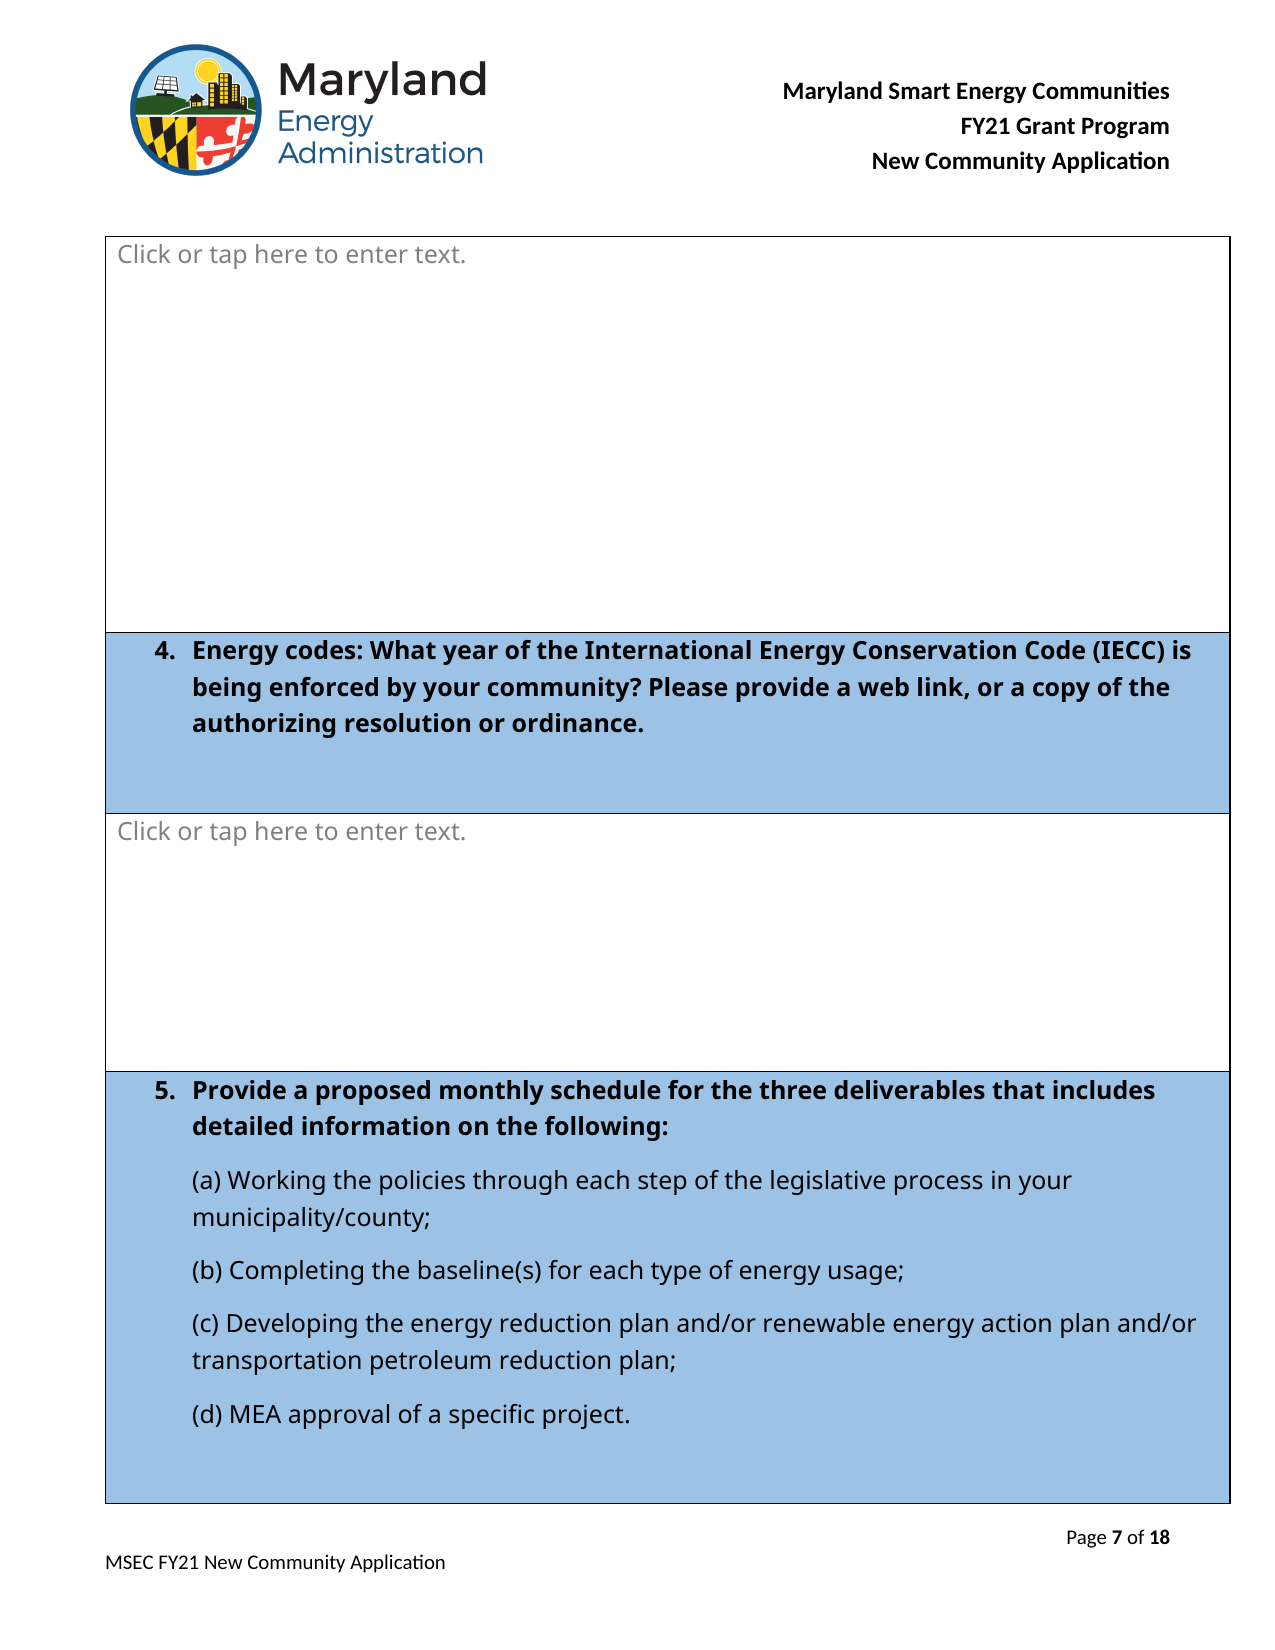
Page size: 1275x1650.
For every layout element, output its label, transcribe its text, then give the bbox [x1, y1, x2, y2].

table_cell Click or tap here to enter text. [106, 814, 1229, 1071]
picture [98, 28, 524, 183]
table_cell Click or tap here to enter text. [106, 237, 1229, 632]
table_cell Energy codes: What year of the International Energy Conservation Code (IECC) is being enforced by your community? Please provide a web link, or a copy of the authorizing resolution or ordinance. [106, 633, 1229, 813]
